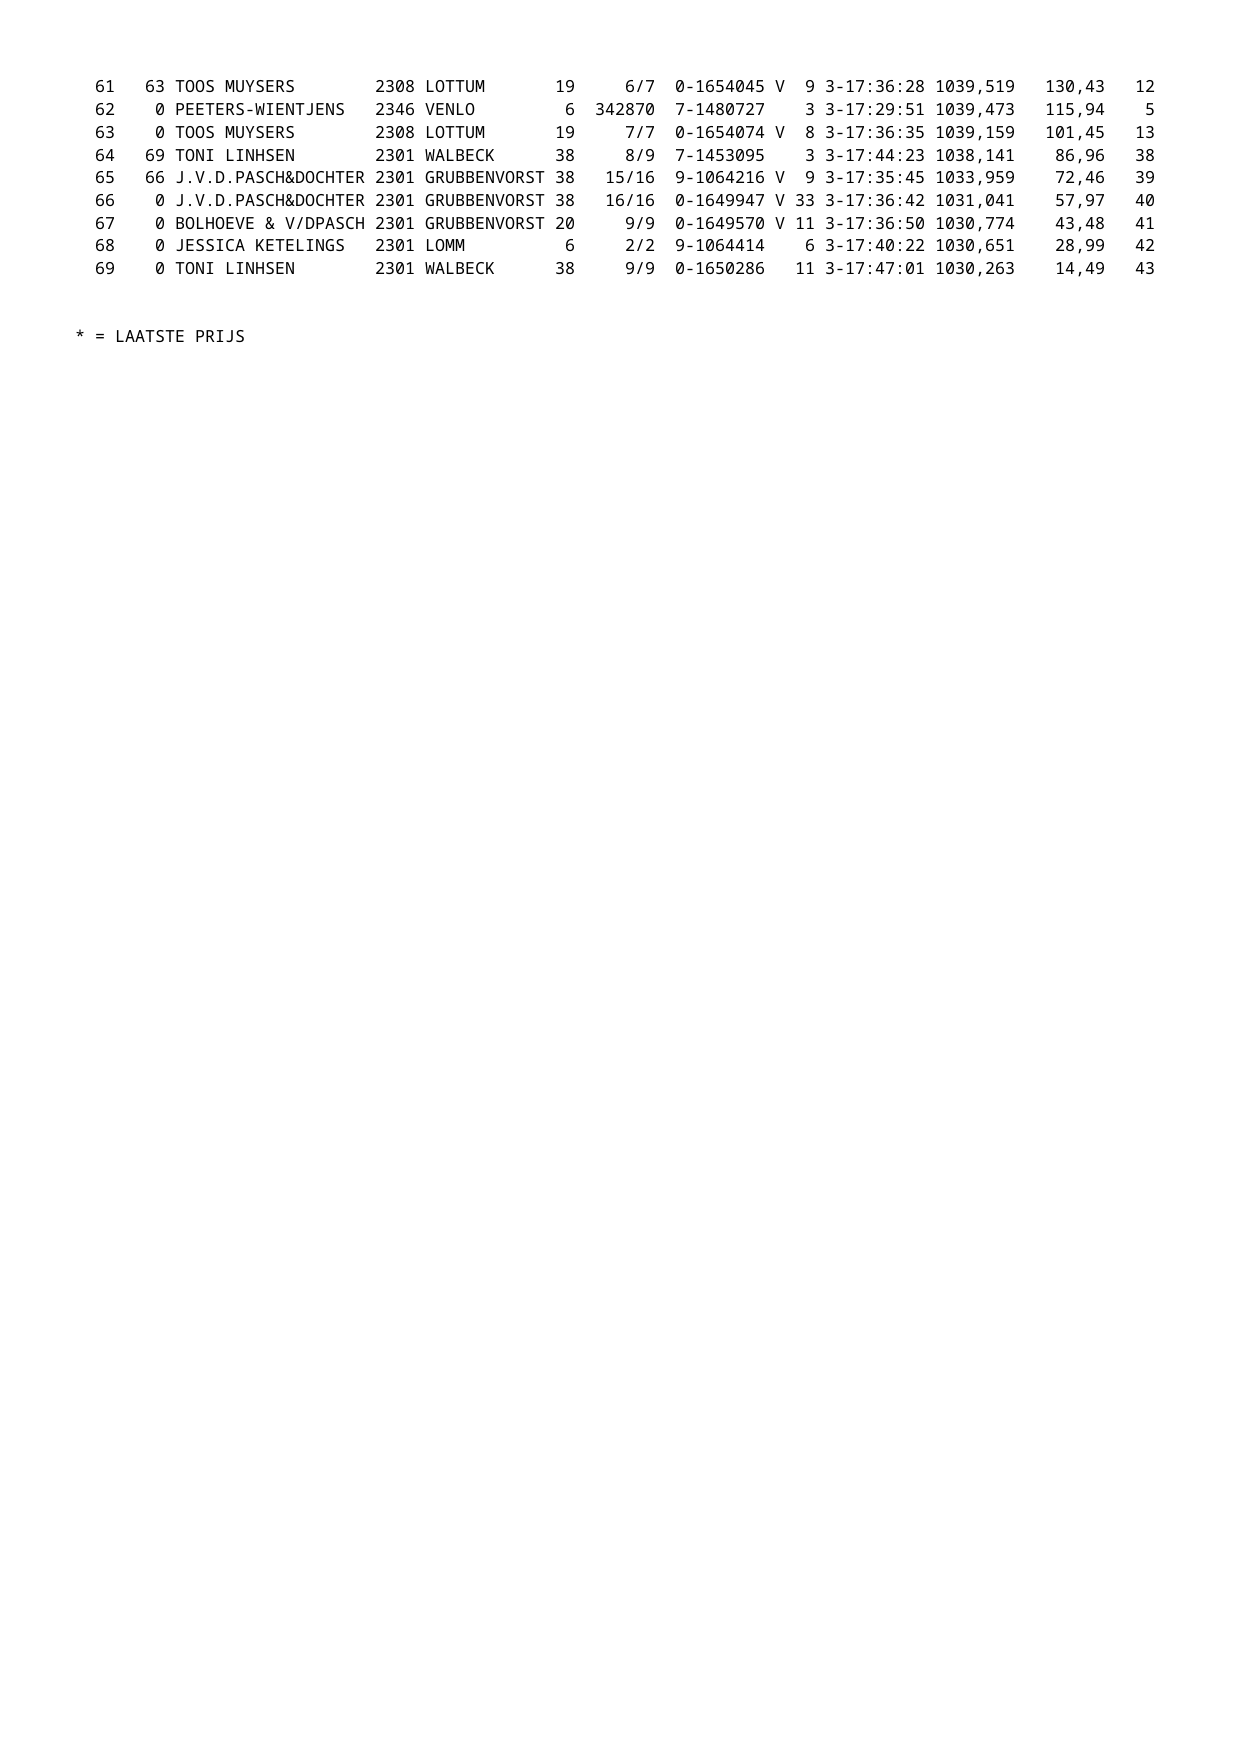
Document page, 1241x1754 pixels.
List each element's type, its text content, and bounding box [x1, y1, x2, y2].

text 62 0 PEETERS-WIENTJENS 2346 VENLO 6 342870 7-1480727 3 3-17:29:51 1039,473 115,94 5 [75, 98, 1165, 120]
text 64 69 TONI LINHSEN 2301 WALBECK 38 8/9 7-1453095 3 3-17:44:23 1038,141 86,96 38 [75, 143, 1165, 166]
text * = LAATSTE PRIJS [75, 325, 1165, 347]
text 69 0 TONI LINHSEN 2301 WALBECK 38 9/9 0-1650286 11 3-17:47:01 1030,263 14,49 43 [75, 257, 1165, 279]
text 67 0 BOLHOEVE & V/DPASCH 2301 GRUBBENVORST 20 9/9 0-1649570 V 11 3-17:36:50 1030,774 43,48 41 [75, 211, 1165, 234]
text 63 0 TOOS MUYSERS 2308 LOTTUM 19 7/7 0-1654074 V 8 3-17:36:35 1039,159 101,45 13 [75, 120, 1165, 143]
text 61 63 TOOS MUYSERS 2308 LOTTUM 19 6/7 0-1654045 V 9 3-17:36:28 1039,519 130,43 12 [75, 75, 1165, 98]
text 66 0 J.V.D.PASCH&DOCHTER 2301 GRUBBENVORST 38 16/16 0-1649947 V 33 3-17:36:42 1031,041 57,97 40 [75, 188, 1165, 211]
text 65 66 J.V.D.PASCH&DOCHTER 2301 GRUBBENVORST 38 15/16 9-1064216 V 9 3-17:35:45 1033,959 72,46 39 [75, 166, 1165, 188]
text 68 0 JESSICA KETELINGS 2301 LOMM 6 2/2 9-1064414 6 3-17:40:22 1030,651 28,99 42 [75, 234, 1165, 257]
